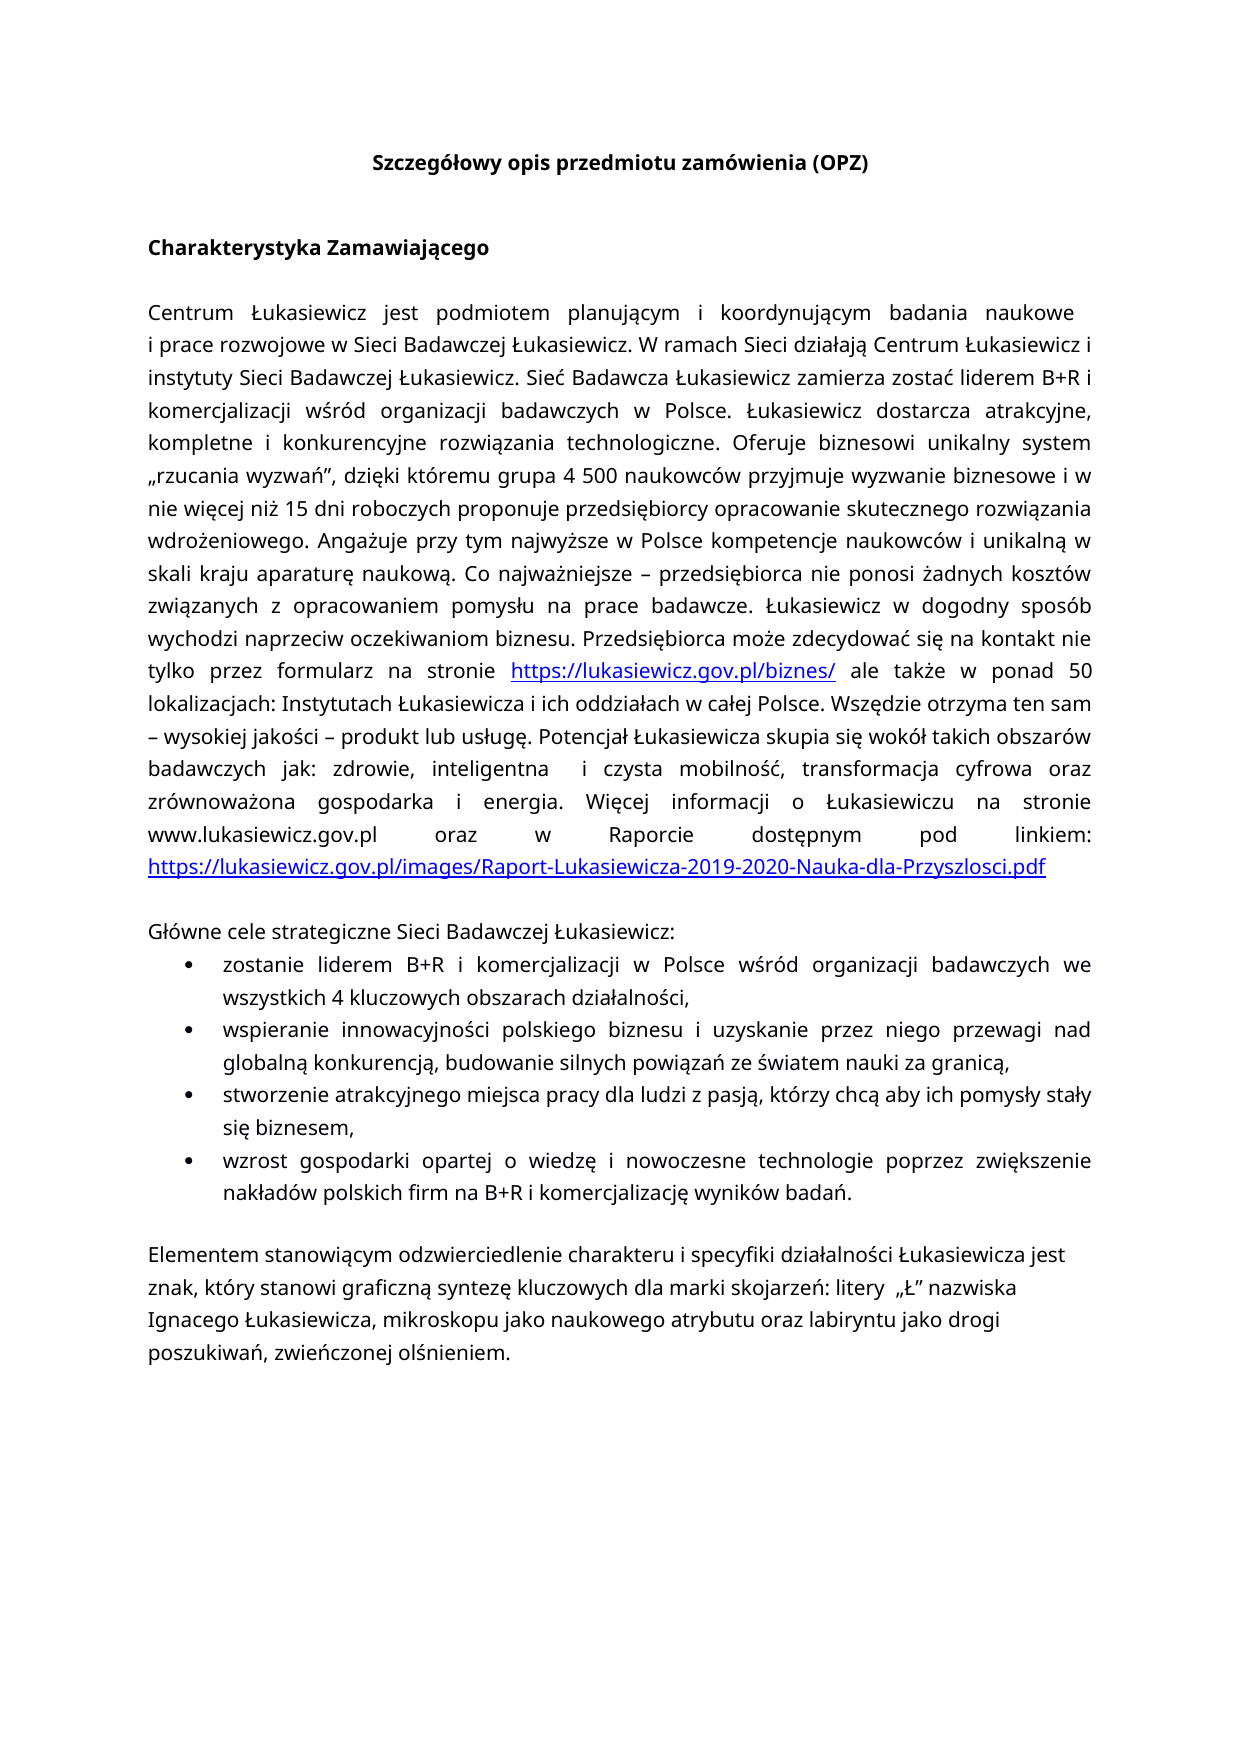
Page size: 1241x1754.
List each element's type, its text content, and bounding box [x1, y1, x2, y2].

text Główne cele strategiczne Sieci Badawczej Łukasiewicz: [148, 917, 1093, 946]
list stworzenie atrakcyjnego miejsca pracy dla ludzi z pasją, którzy chcą aby ich pomysły stały się biznesem, [185, 1081, 1093, 1142]
list wspieranie innowacyjności polskiego biznesu i uzyskanie przez niego przewagi nad globalną konkurencją, budowanie silnych powiązań ze światem nauki za granicą, [185, 1015, 1093, 1076]
list Charakterystyka Zamawiającego [148, 233, 1093, 261]
text Elementem stanowiącym odzwierciedlenie charakteru i specyfiki działalności Łukasiewicza jest znak, który stanowi graficzną syntezę kluczowych dla marki skojarzeń: litery „Ł” nazwiska Ignacego Łukasiewicza, mikroskopu jako naukowego atrybutu oraz labiryntu jako drogi poszukiwań, zwieńczonej olśnieniem. [148, 1240, 1093, 1366]
list Szczegółowy opis przedmiotu zamówienia (OPZ) [148, 148, 1093, 176]
list zostanie liderem B+R i komercjalizacji w Polsce wśród organizacji badawczych we wszystkich 4 kluczowych obszarach działalności, [185, 950, 1093, 1011]
list wzrost gospodarki opartej o wiedzę i nowoczesne technologie poprzez zwiększenie nakładów polskich firm na B+R i komercjalizację wyników badań. [185, 1146, 1093, 1207]
list Centrum Łukasiewicz jest podmiotem planującym i koordynującym badania naukowe i prace rozwojowe w Sieci Badawczej Łukasiewicz. W ramach Sieci działają Centrum Łukasiewicz i instytuty Sieci Badawczej Łukasiewicz. Sieć Badawcza Łukasiewicz zamierza zostać liderem B+R i komercjalizacji wśród organizacji badawczych w Polsce. Łukasiewicz dostarcza atrakcyjne, kompletne i konkurencyjne rozwiązania technologiczne. Oferuje biznesowi unikalny system „rzucania wyzwań”, dzięki któremu grupa 4 500 naukowców przyjmuje wyzwanie biznesowe i w nie więcej niż 15 dni roboczych proponuje przedsiębiorcy opracowanie skutecznego rozwiązania wdrożeniowego. Angażuje przy tym najwyższe w Polsce kompetencje naukowców i unikalną w skali kraju aparaturę naukową. Co najważniejsze – przedsiębiorca nie ponosi żadnych kosztów związanych z opracowaniem pomysłu na prace badawcze. Łukasiewicz w dogodny sposób wychodzi naprzeciw oczekiwaniom biznesu. Przedsiębiorca może zdecydować się na kontakt nie tylko przez formularz na stronie https://lukasiewicz.gov.pl/biznes/ ale także w ponad 50 lokalizacjach: Instytutach Łukasiewicza i ich oddziałach w całej Polsce. Wszędzie otrzyma ten sam – wysokiej jakości – produkt lub usługę. Potencjał Łukasiewicza skupia się wokół takich obszarów badawczych jak: zdrowie, inteligentna i czysta mobilność, transformacja cyfrowa oraz zrównoważona gospodarka i energia. Więcej informacji o Łukasiewiczu na stronie www.lukasiewicz.gov.pl oraz w Raporcie dostępnym pod linkiem: https://lukasiewicz.gov.pl/images/Raport-Lukasiewicza-2019-2020-Nauka-dla-Przyszlosci.pdf [148, 298, 1093, 881]
